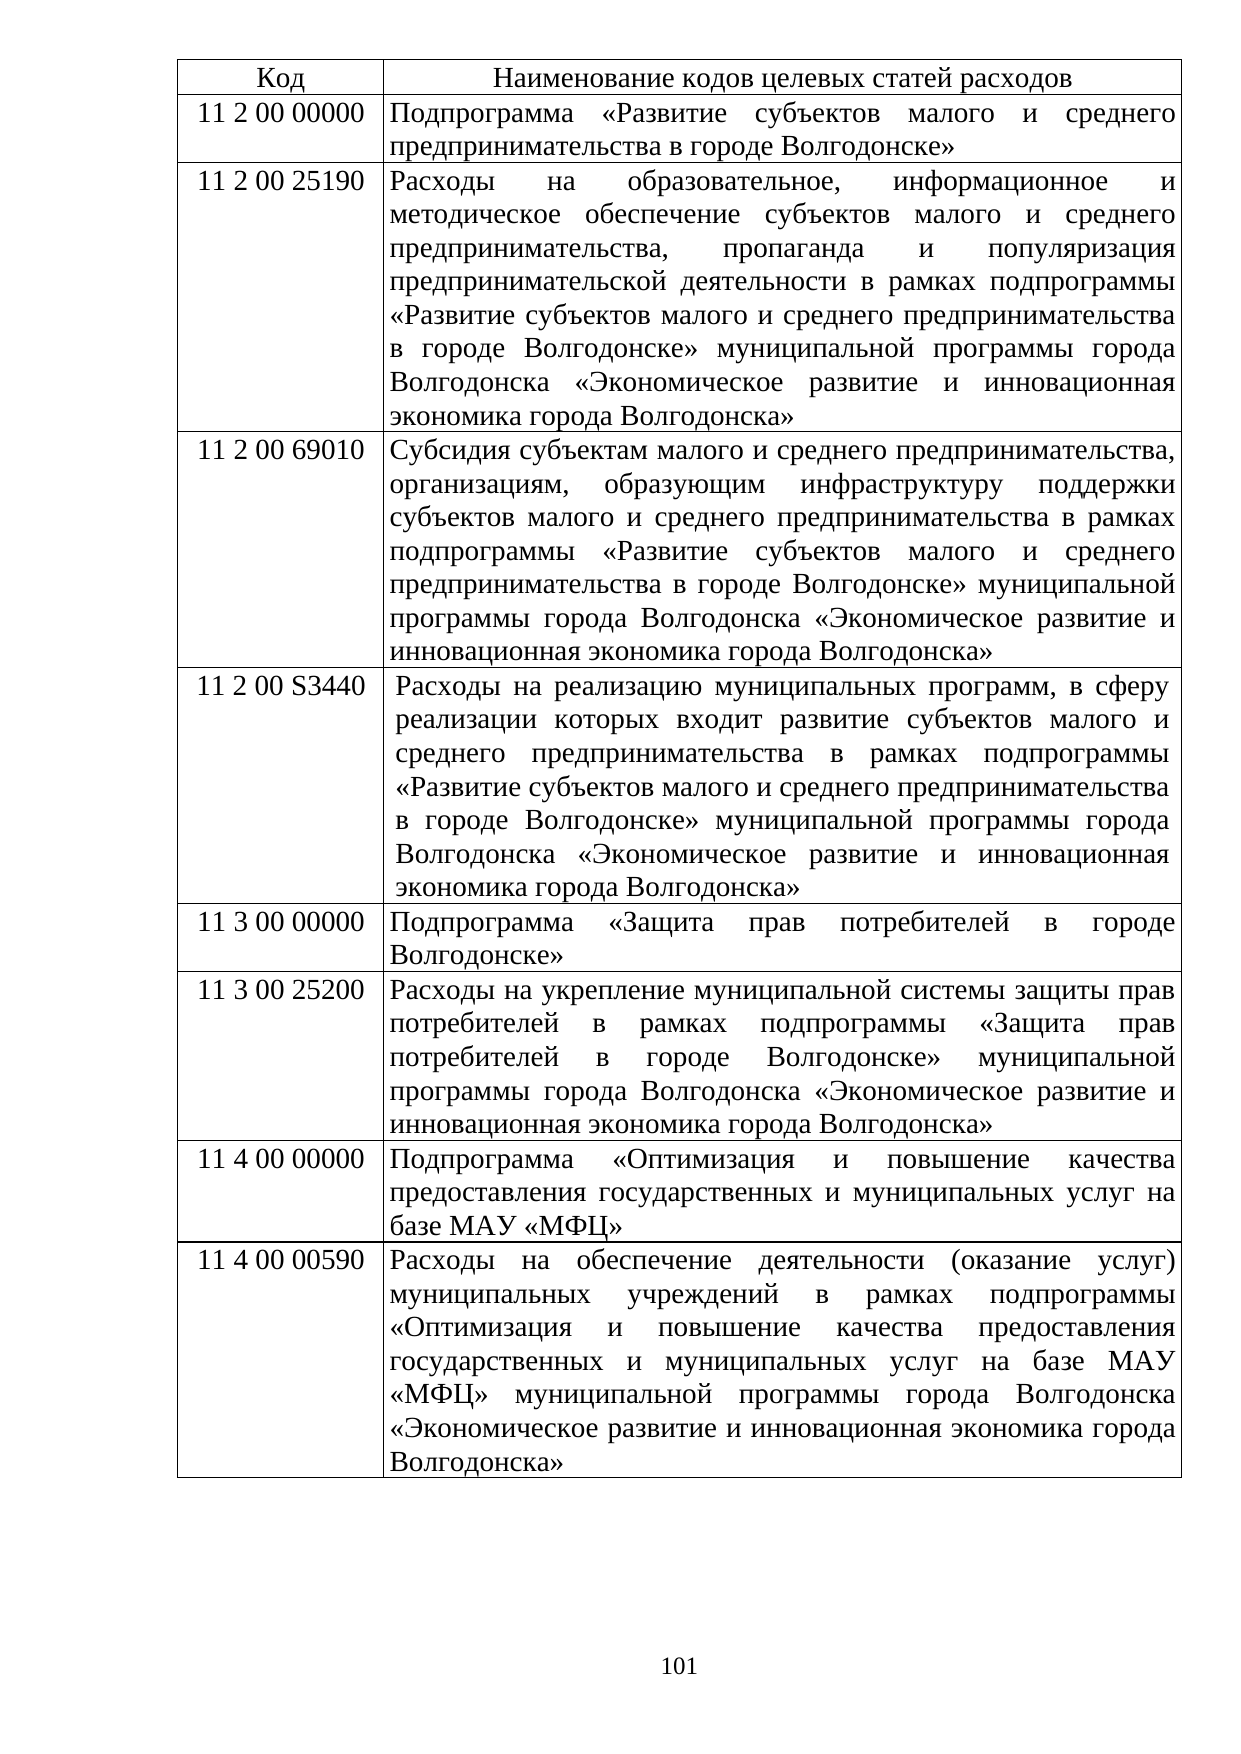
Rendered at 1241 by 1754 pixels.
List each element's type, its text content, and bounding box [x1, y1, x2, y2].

table_cell Подпрограмма «Оптимизация и повышение качества предоставления государственных и муниципальных услуг на базе МАУ «МФЦ» [384, 1141, 1181, 1241]
table_cell 11 3 00 00000 [178, 904, 383, 971]
table_cell 11 4 00 00000 [178, 1141, 383, 1241]
table_header Код [178, 60, 383, 94]
table_cell 11 2 00 S3440 [178, 668, 383, 903]
table_cell Расходы на образовательное, информационное и методическое обеспечение субъектов малого и среднего предпринимательства, пропаганда и популяризация предпринимательской деятельности в рамках подпрограммы «Развитие субъектов малого и среднего предпринимательства в городе Волгодонске» муниципальной программы города Волгодонска «Экономическое развитие и инновационная экономика города Волгодонска» [384, 163, 1181, 431]
table_cell Подпрограмма «Развитие субъектов малого и среднего предпринимательства в городе Волгодонске» [384, 95, 1181, 162]
table_cell 11 3 00 25200 [178, 972, 383, 1140]
table_header Наименование кодов целевых статей расходов [384, 60, 1181, 94]
table_cell Расходы на укрепление муниципальной системы защиты прав потребителей в рамках подпрограммы «Защита прав потребителей в городе Волгодонске» муниципальной программы города Волгодонска «Экономическое развитие и инновационная экономика города Волгодонска» [384, 972, 1181, 1140]
table_cell Расходы на обеспечение деятельности (оказание услуг) муниципальных учреждений в рамках подпрограммы «Оптимизация и повышение качества предоставления государственных и муниципальных услуг на базе МАУ «МФЦ» муниципальной программы города Волгодонска «Экономическое развитие и инновационная экономика города Волгодонска» [384, 1243, 1181, 1477]
table_cell 11 2 00 69010 [178, 432, 383, 667]
table_cell Расходы на реализацию муниципальных программ, в сферу реализации которых входит развитие субъектов малого и среднего предпринимательства в рамках подпрограммы «Развитие субъектов малого и среднего предпринимательства в городе Волгодонске» муниципальной программы города Волгодонска «Экономическое развитие и инновационная экономика города Волгодонска» [384, 668, 1181, 903]
table_cell 11 2 00 00000 [178, 95, 383, 162]
table_cell Подпрограмма «Защита прав потребителей в городе Волгодонске» [384, 904, 1181, 971]
table_cell 11 2 00 25190 [178, 163, 383, 431]
table_cell 11 4 00 00590 [178, 1243, 383, 1477]
table_cell Субсидия субъектам малого и среднего предпринимательства, организациям, образующим инфраструктуру поддержки субъектов малого и среднего предпринимательства в рамках подпрограммы «Развитие субъектов малого и среднего предпринимательства в городе Волгодонске» муниципальной программы города Волгодонска «Экономическое развитие и инновационная экономика города Волгодонска» [384, 432, 1181, 667]
